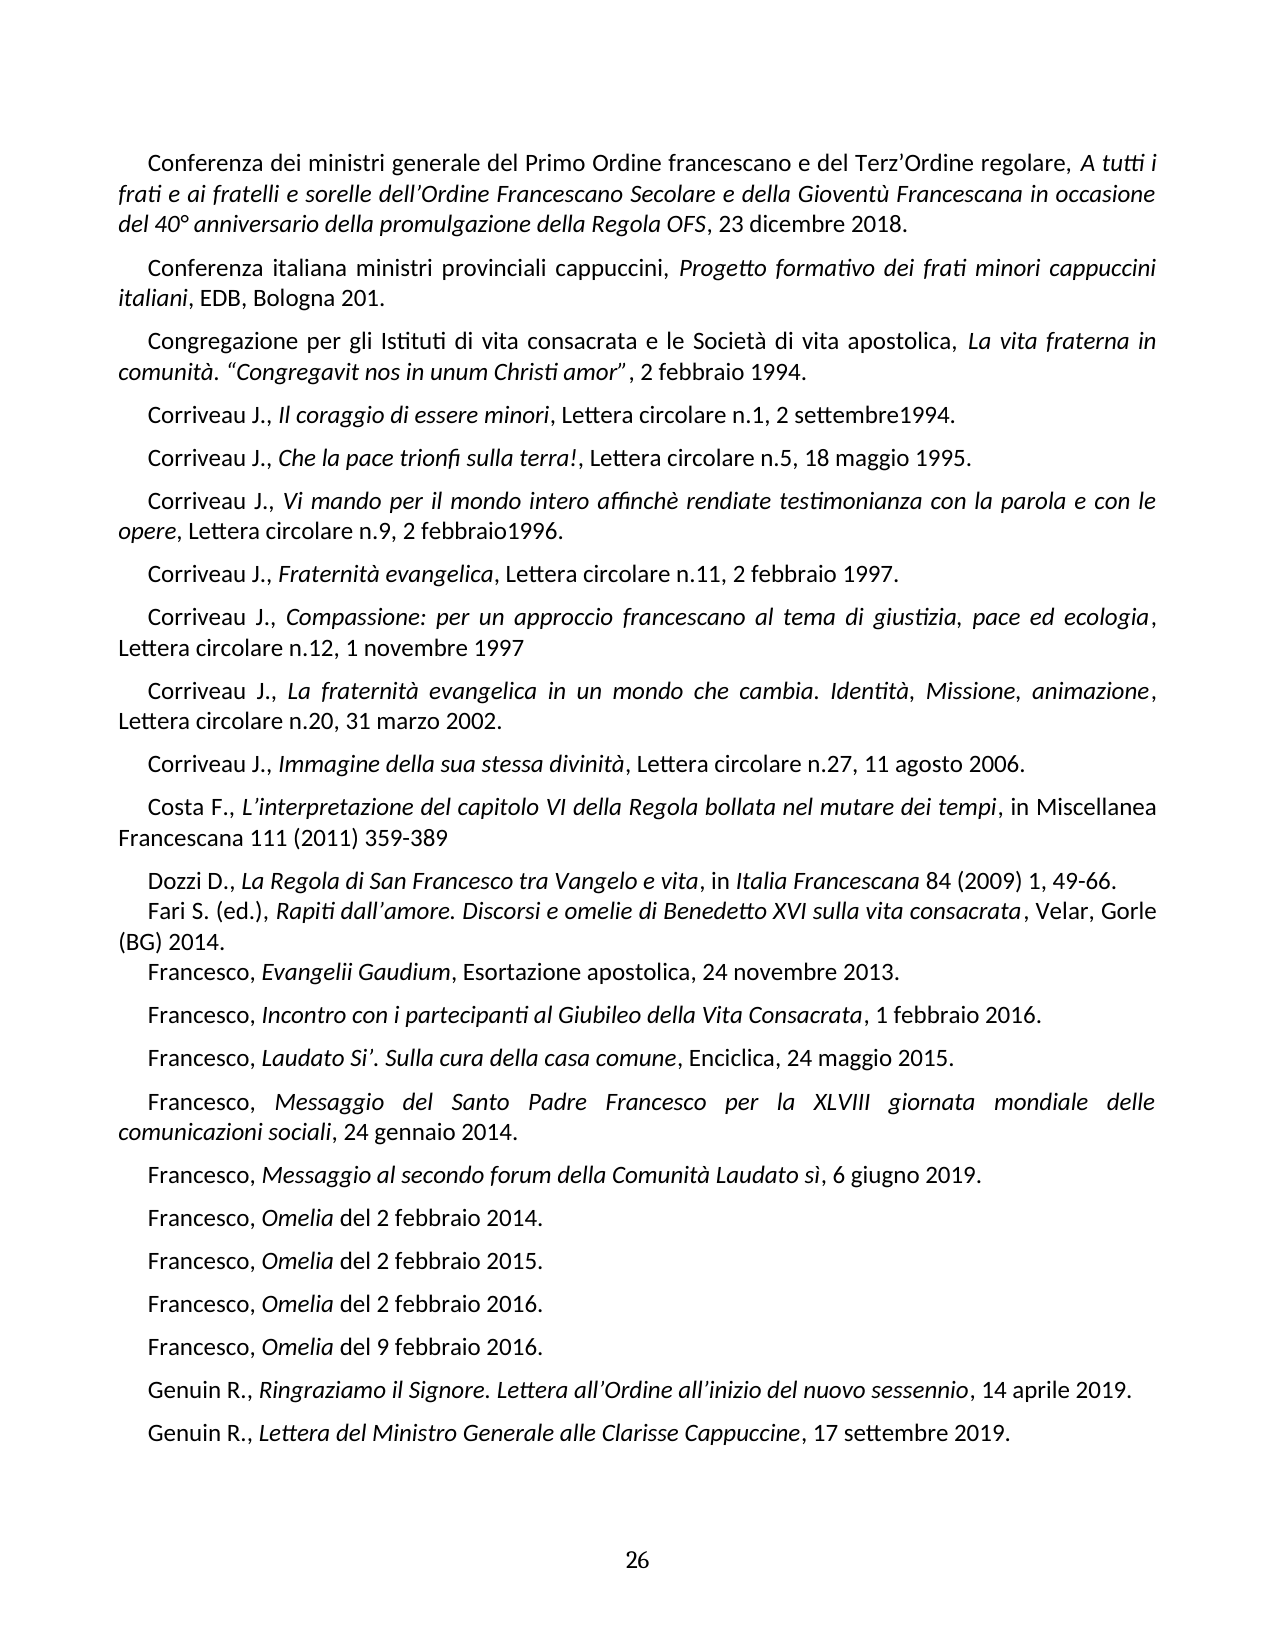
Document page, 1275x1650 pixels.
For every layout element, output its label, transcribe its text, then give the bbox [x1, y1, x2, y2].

text Congregazione per gli Istituti di vita consacrata e le Società di vita apostolica, La vita fraterna in comunità. “Congregavit nos in unum Christi amor”, 2 febbraio 1994. [118, 325, 1157, 386]
text Francesco, Evangelii Gaudium, Esortazione apostolica, 24 novembre 2013. [118, 957, 1157, 987]
text Conferenza dei ministri generale del Primo Ordine francescano e del Terz’Ordine regolare, A tutti i frati e ai fratelli e sorelle dell’Ordine Francescano Secolare e della Gioventù Francescana in occasione del 40° anniversario della promulgazione della Regola OFS, 23 dicembre 2018. [118, 148, 1157, 239]
text Corriveau J., Immagine della sua stessa divinità, Lettera circolare n.27, 11 agosto 2006. [118, 748, 1157, 779]
text Dozzi D., La Regola di San Francesco tra Vangelo e vita, in Italia Francescana 84 (2009) 1, 49-66. [118, 865, 1157, 896]
text Genuin R., Ringraziamo il Signore. Lettera all’Ordine all’inizio del nuovo sessennio, 14 aprile 2019. [118, 1374, 1157, 1405]
text Corriveau J., Fraternità evangelica, Lettera circolare n.11, 2 febbraio 1997. [118, 558, 1157, 589]
text Francesco, Omelia del 9 febbraio 2016. [118, 1331, 1157, 1362]
text Francesco, Incontro con i partecipanti al Giubileo della Vita Consacrata, 1 febbraio 2016. [118, 999, 1157, 1030]
text Corriveau J., Che la pace trionfi sulla terra!, Lettera circolare n.5, 18 maggio 1995. [118, 442, 1157, 472]
text Corriveau J., Il coraggio di essere minori, Lettera circolare n.1, 2 settembre1994. [118, 399, 1157, 429]
text Francesco, Omelia del 2 febbraio 2016. [118, 1288, 1157, 1319]
text Francesco, Omelia del 2 febbraio 2015. [118, 1245, 1157, 1276]
text Fari S. (ed.), Rapiti dall’amore. Discorsi e omelie di Benedetto XVI sulla vita consacrata, Velar, Gorle (BG) 2014. [118, 896, 1157, 957]
text Corriveau J., La fraternità evangelica in un mondo che cambia. Identità, Missione, animazione, Lettera circolare n.20, 31 marzo 2002. [118, 675, 1157, 736]
text Conferenza italiana ministri provinciali cappuccini, Progetto formativo dei frati minori cappuccini italiani, EDB, Bologna 201. [118, 252, 1157, 313]
text Genuin R., Lettera del Ministro Generale alle Clarisse Cappuccine, 17 settembre 2019. [118, 1417, 1157, 1448]
text Corriveau J., Compassione: per un approccio francescano al tema di giustizia, pace ed ecologia, Lettera circolare n.12, 1 novembre 1997 [118, 601, 1157, 662]
text Francesco, Laudato Si’. Sulla cura della casa comune, Enciclica, 24 maggio 2015. [118, 1043, 1157, 1073]
text Francesco, Omelia del 2 febbraio 2014. [118, 1202, 1157, 1233]
text Corriveau J., Vi mando per il mondo intero affinchè rendiate testimonianza con la parola e con le opere, Lettera circolare n.9, 2 febbraio1996. [118, 485, 1157, 546]
text Francesco, Messaggio al secondo forum della Comunità Laudato sì, 6 giugno 2019. [118, 1159, 1157, 1190]
text Francesco, Messaggio del Santo Padre Francesco per la XLVIII giornata mondiale delle comunicazioni sociali, 24 gennaio 2014. [118, 1086, 1157, 1147]
text Costa F., L’interpretazione del capitolo VI della Regola bollata nel mutare dei tempi, in Miscellanea Francescana 111 (2011) 359-389 [118, 791, 1157, 852]
